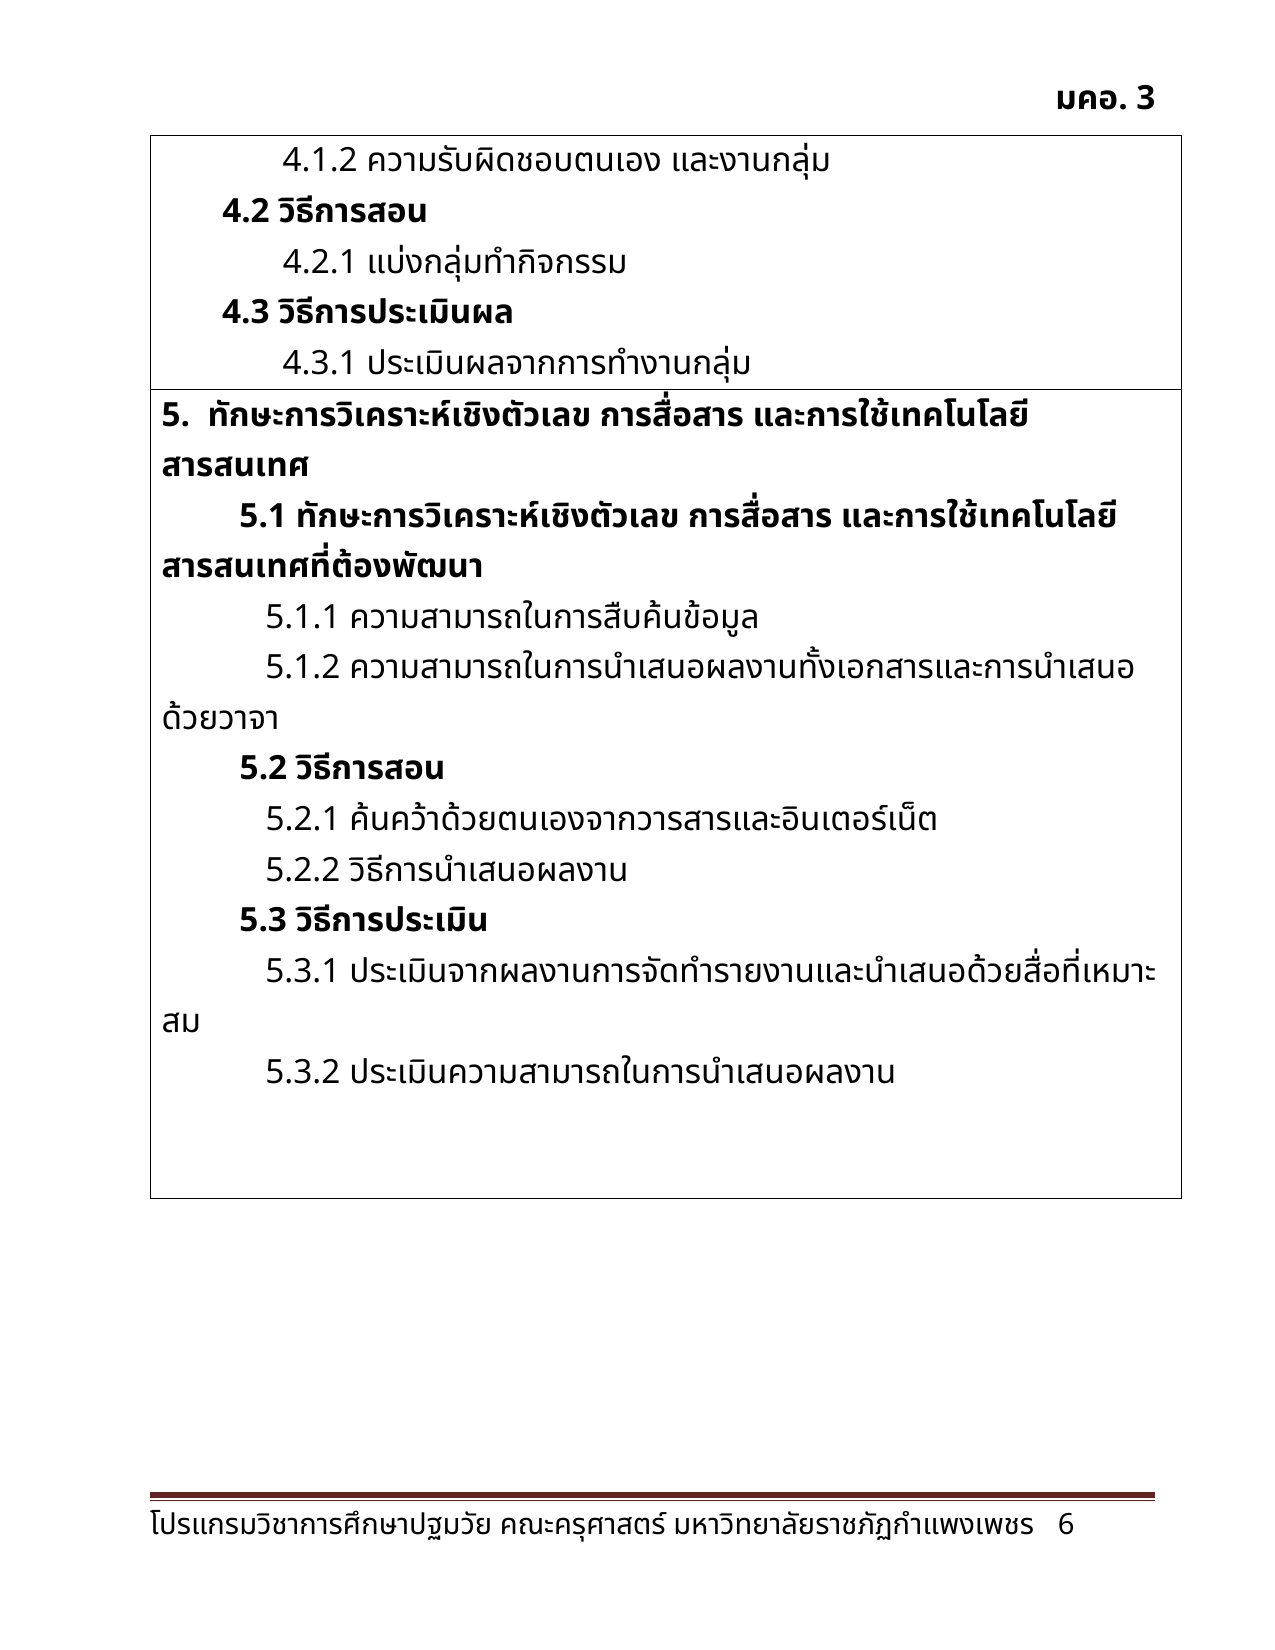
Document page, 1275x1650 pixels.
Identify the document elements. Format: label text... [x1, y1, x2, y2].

table_cell 4.3.1 ประเมินผลจากการทำงานกลุ่ม [151, 339, 1181, 389]
table_cell 5. ทักษะการวิเคราะห์เชิงตัวเลข การสื่อสาร และการใช้เทคโนโลยีสารสนเทศ 5.1 ทักษะการวิเคราะห์เชิงตัวเลข การสื่อสาร และการใช้เทคโนโลยีสารสนเทศที่ต้องพัฒนา 5.1.1 ความสามารถในการสืบค้นข้อมูล 5.1.2 ความสามารถในการนำเสนอผลงานทั้งเอกสารและการนำเสนอด้วยวาจา 5.2 วิธีการสอน 5.2.1 ค้นคว้าด้วยตนเองจากวารสารและอินเตอร์เน็ต 5.2.2 วิธีการนำเสนอผลงาน 5.3 วิธีการประเมิน 5.3.1 ประเมินจากผลงานการจัดทำรายงานและนำเสนอด้วยสื่อที่เหมาะสม 5.3.2 ประเมินความสามารถในการนำเสนอผลงาน [151, 390, 1181, 1198]
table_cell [151, 136, 1181, 187]
table_cell 4.2 วิธีการสอน 4.2.1 แบ่งกลุ่มทำกิจกรรม 4.3 วิธีการประเมินผล [151, 187, 1181, 339]
